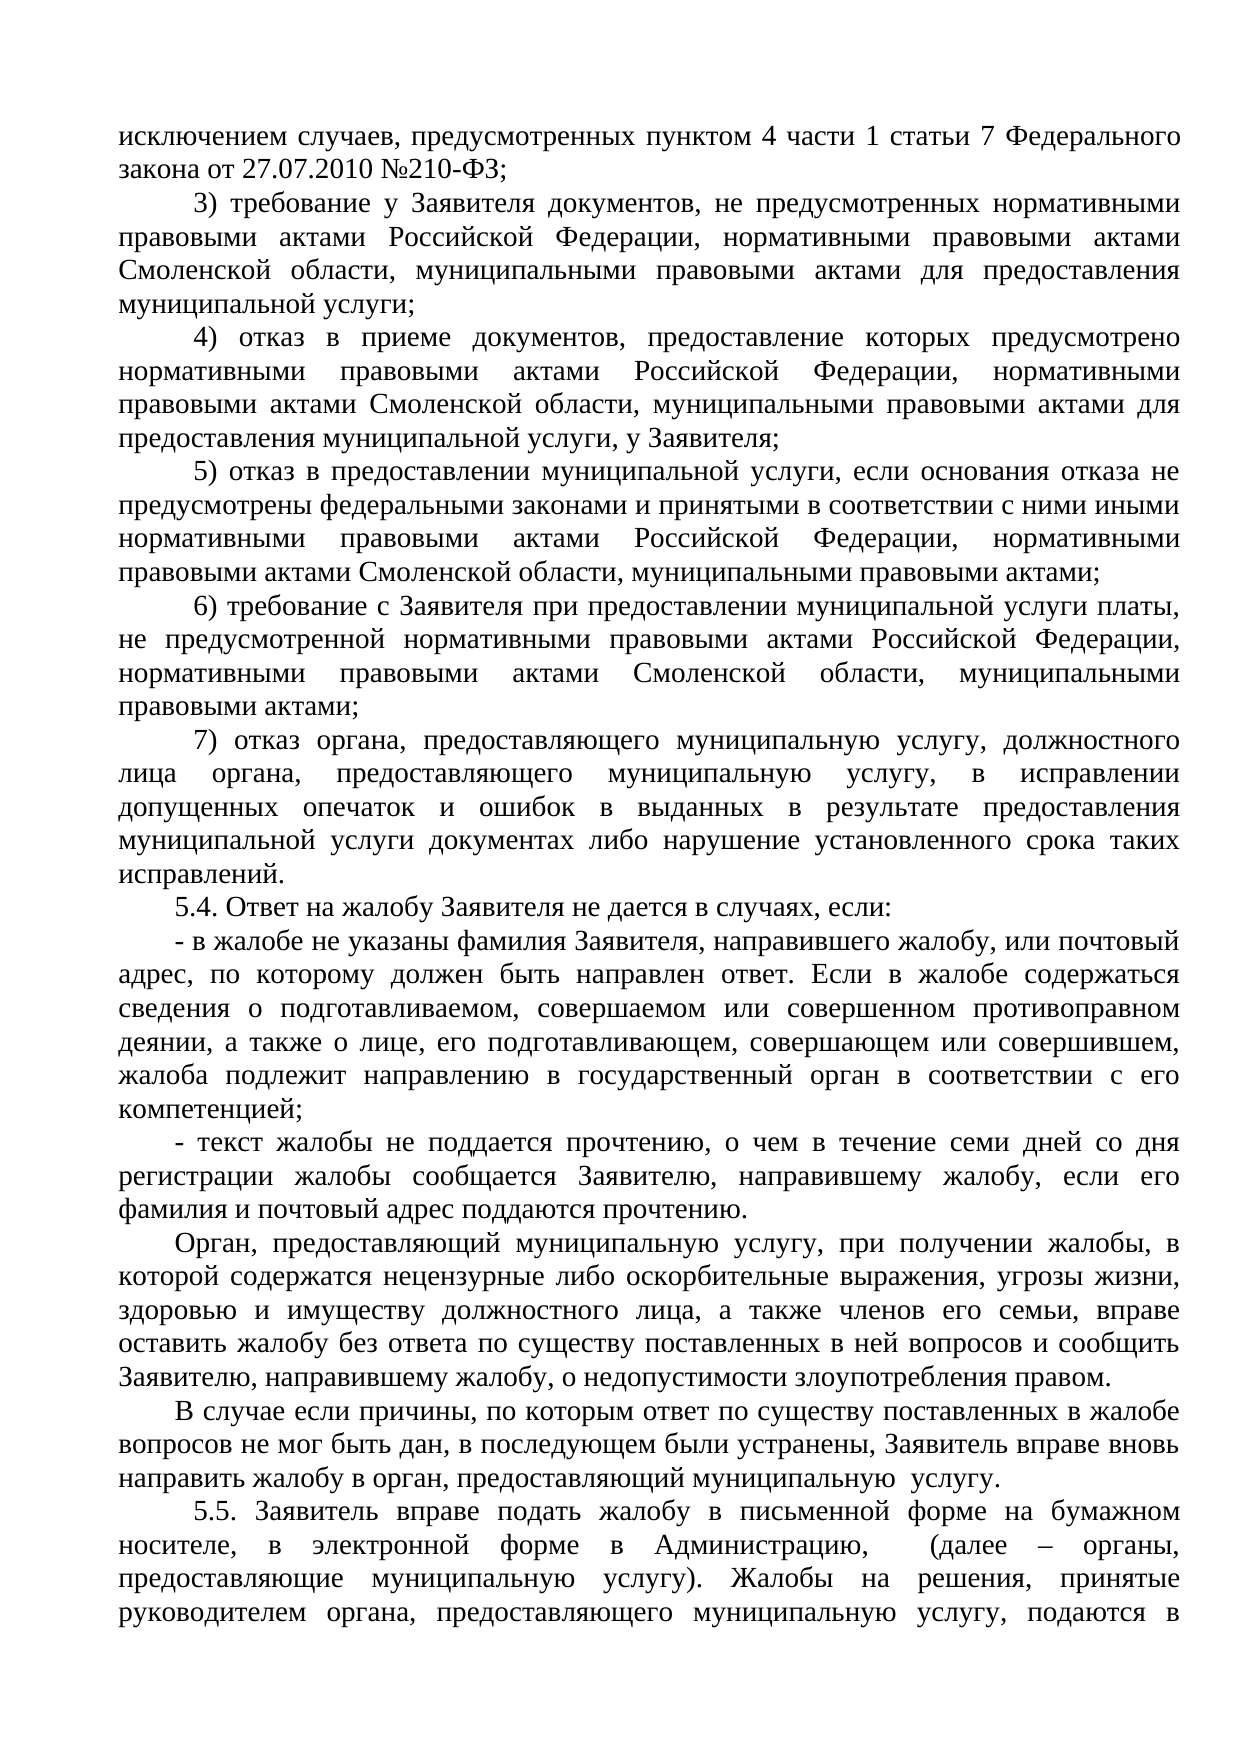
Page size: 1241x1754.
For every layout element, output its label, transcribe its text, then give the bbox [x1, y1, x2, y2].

text Орган, предоставляющий муниципальную услугу, при получении жалобы, в которой содержатся нецензурные либо оскорбительные выражения, угрозы жизни, здоровью и имуществу должностного лица, а также членов его семьи, вправе оставить жалобу без ответа по существу поставленных в ней вопросов и сообщить Заявителю, направившему жалобу, о недопустимости злоупотребления правом. [118, 1225, 1181, 1393]
text В случае если причины, по которым ответ по существу поставленных в жалобе вопросов не мог быть дан, в последующем были устранены, Заявитель вправе вновь направить жалобу в орган, предоставляющий муниципальную услугу. [118, 1393, 1181, 1493]
text 6) требование с Заявителя при предоставлении муниципальной услуги платы, не предусмотренной нормативными правовыми актами Российской Федерации, нормативными правовыми актами Смоленской области, муниципальными правовыми актами; [118, 588, 1181, 722]
text 3) требование у Заявителя документов, не предусмотренных нормативными правовыми актами Российской Федерации, нормативными правовыми актами Смоленской области, муниципальными правовыми актами для предоставления муниципальной услуги; [118, 185, 1181, 319]
text 7) отказ органа, предоставляющего муниципальную услугу, должностного лица органа, предоставляющего муниципальную услугу, в исправлении допущенных опечаток и ошибок в выданных в результате предоставления муниципальной услуги документах либо нарушение установленного срока таких исправлений. [118, 722, 1181, 889]
text 5) отказ в предоставлении муниципальной услуги, если основания отказа не предусмотрены федеральными законами и принятыми в соответствии с ними иными нормативными правовыми актами Российской Федерации, нормативными правовыми актами Смоленской области, муниципальными правовыми актами; [118, 453, 1181, 588]
text 5.4. Ответ на жалобу Заявителя не дается в случаях, если: [118, 889, 1181, 923]
text - в жалобе не указаны фамилия Заявителя, направившего жалобу, или почтовый адрес, по которому должен быть направлен ответ. Если в жалобе содержаться сведения о подготавливаемом, совершаемом или совершенном противоправном деянии, а также о лице, его подготавливающем, совершающем или совершившем, жалоба подлежит направлению в государственный орган в соответствии с его компетенцией; [118, 923, 1181, 1124]
text 4) отказ в приеме документов, предоставление которых предусмотрено нормативными правовыми актами Российской Федерации, нормативными правовыми актами Смоленской области, муниципальными правовыми актами для предоставления муниципальной услуги, у Заявителя; [118, 319, 1181, 453]
text - текст жалобы не поддается прочтению, о чем в течение семи дней со дня регистрации жалобы сообщается Заявителю, направившему жалобу, если его фамилия и почтовый адрес поддаются прочтению. [118, 1124, 1181, 1225]
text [118, 1493, 1181, 1627]
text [118, 118, 1181, 185]
